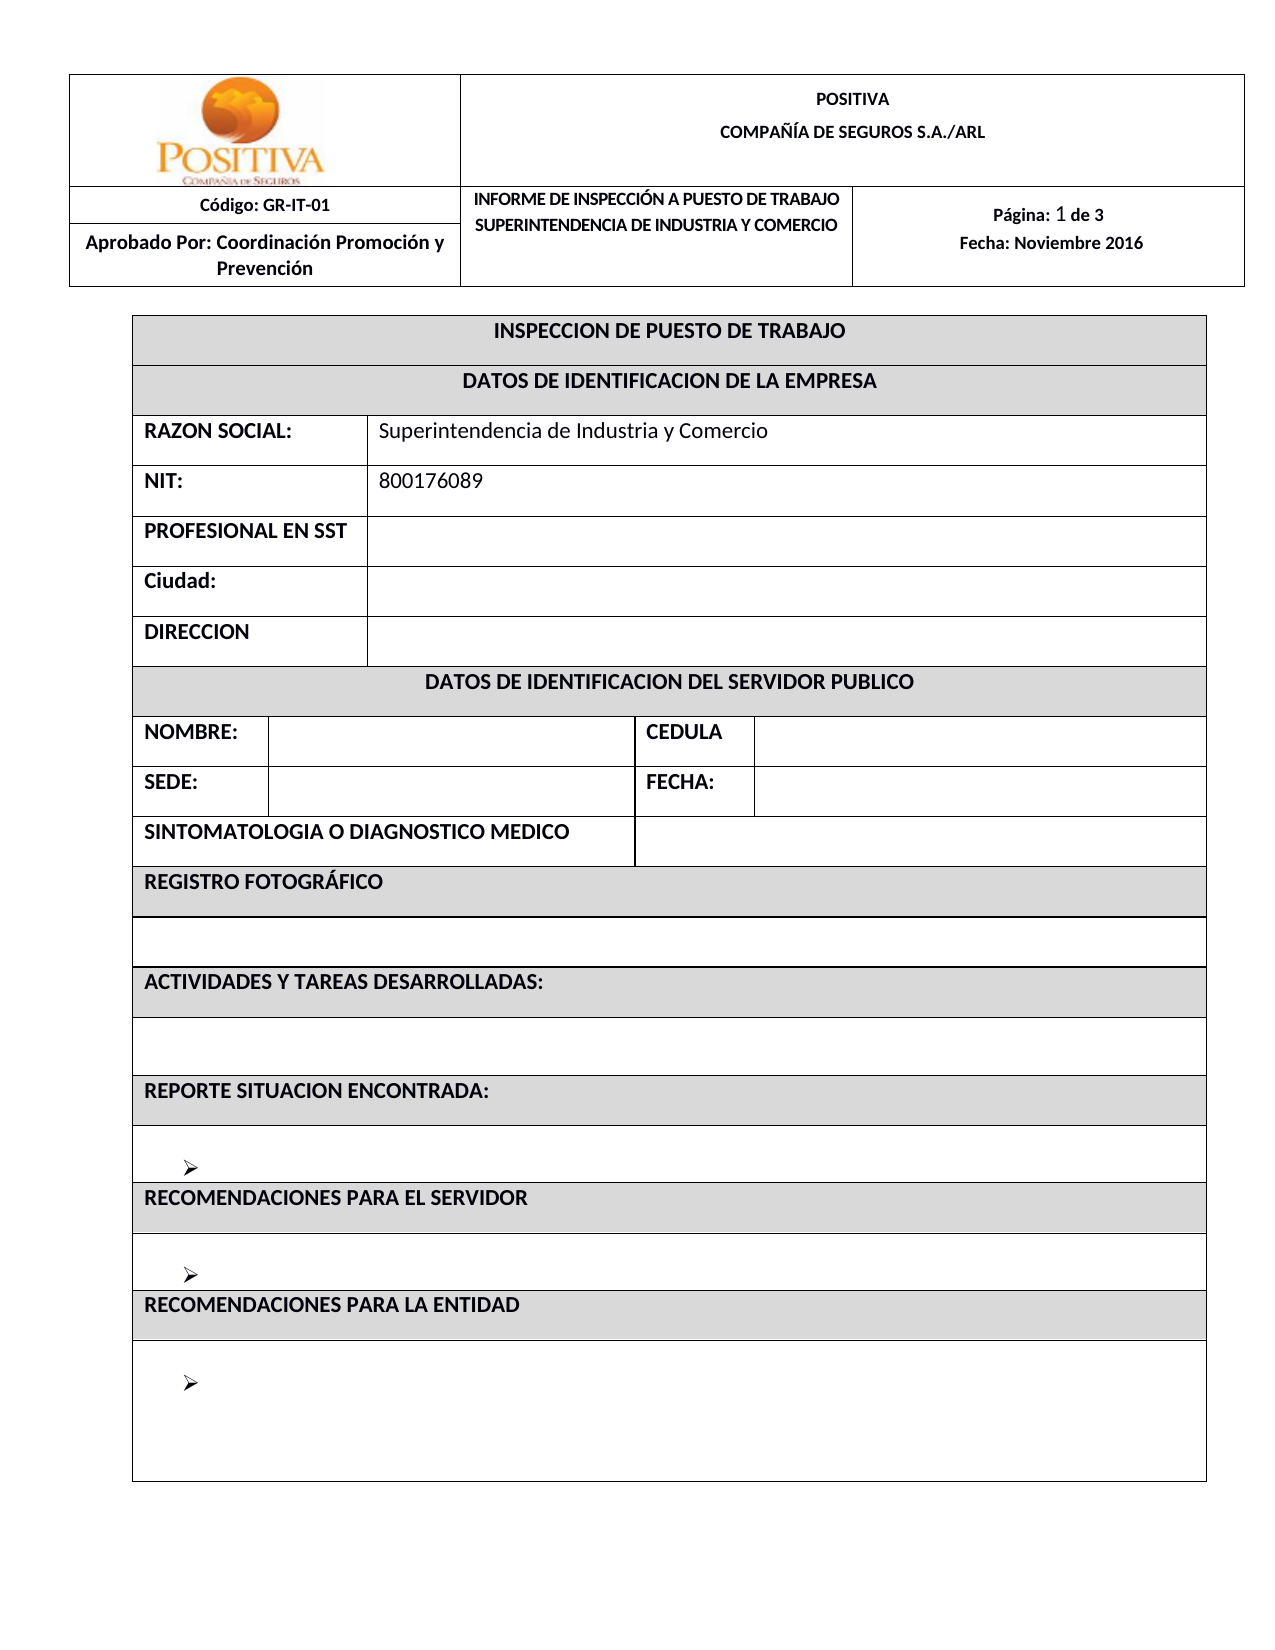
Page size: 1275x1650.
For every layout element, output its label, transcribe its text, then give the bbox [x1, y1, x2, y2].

table_cell NOMBRE: [133, 717, 268, 766]
table_cell DATOS DE IDENTIFICACION DE LA EMPRESA [133, 366, 1206, 415]
table_cell RECOMENDACIONES PARA EL SERVIDOR [133, 1183, 1206, 1232]
table_cell [368, 517, 1206, 566]
table_cell [269, 767, 634, 816]
table_cell [133, 1018, 1206, 1075]
table_cell [368, 567, 1206, 616]
table_cell RAZON SOCIAL: [133, 416, 367, 465]
table_cell CEDULA [636, 717, 754, 766]
table_cell Ciudad: [133, 567, 367, 616]
table_cell Superintendencia de Industria y Comercio [368, 416, 1206, 465]
table_cell [755, 767, 1206, 816]
table_cell 800176089 [368, 466, 1206, 516]
table_cell [133, 1341, 1206, 1481]
table_cell PROFESIONAL EN SST [133, 517, 367, 566]
table_cell [269, 717, 634, 766]
table_cell DIRECCION [133, 617, 367, 666]
table_cell [368, 617, 1206, 666]
table_cell [133, 1234, 1206, 1289]
table_cell REPORTE SITUACION ENCONTRADA: [133, 1076, 1206, 1125]
table_cell [755, 717, 1206, 766]
table_cell SINTOMATOLOGIA O DIAGNOSTICO MEDICO [133, 817, 634, 866]
table_cell [133, 918, 1206, 966]
table_cell NIT: [133, 466, 367, 516]
table_cell [636, 817, 1206, 866]
picture [156, 76, 325, 186]
table_cell REGISTRO FOTOGRÁFICO [133, 867, 1206, 916]
table_header INSPECCION DE PUESTO DE TRABAJO [133, 316, 1206, 365]
table_cell [133, 1126, 1206, 1182]
table_cell ACTIVIDADES Y TAREAS DESARROLLADAS: [133, 968, 1206, 1017]
table_cell FECHA: [636, 767, 754, 816]
table_cell RECOMENDACIONES PARA LA ENTIDAD [133, 1291, 1206, 1339]
table_cell SEDE: [133, 767, 268, 816]
table_cell DATOS DE IDENTIFICACION DEL SERVIDOR PUBLICO [133, 667, 1206, 716]
